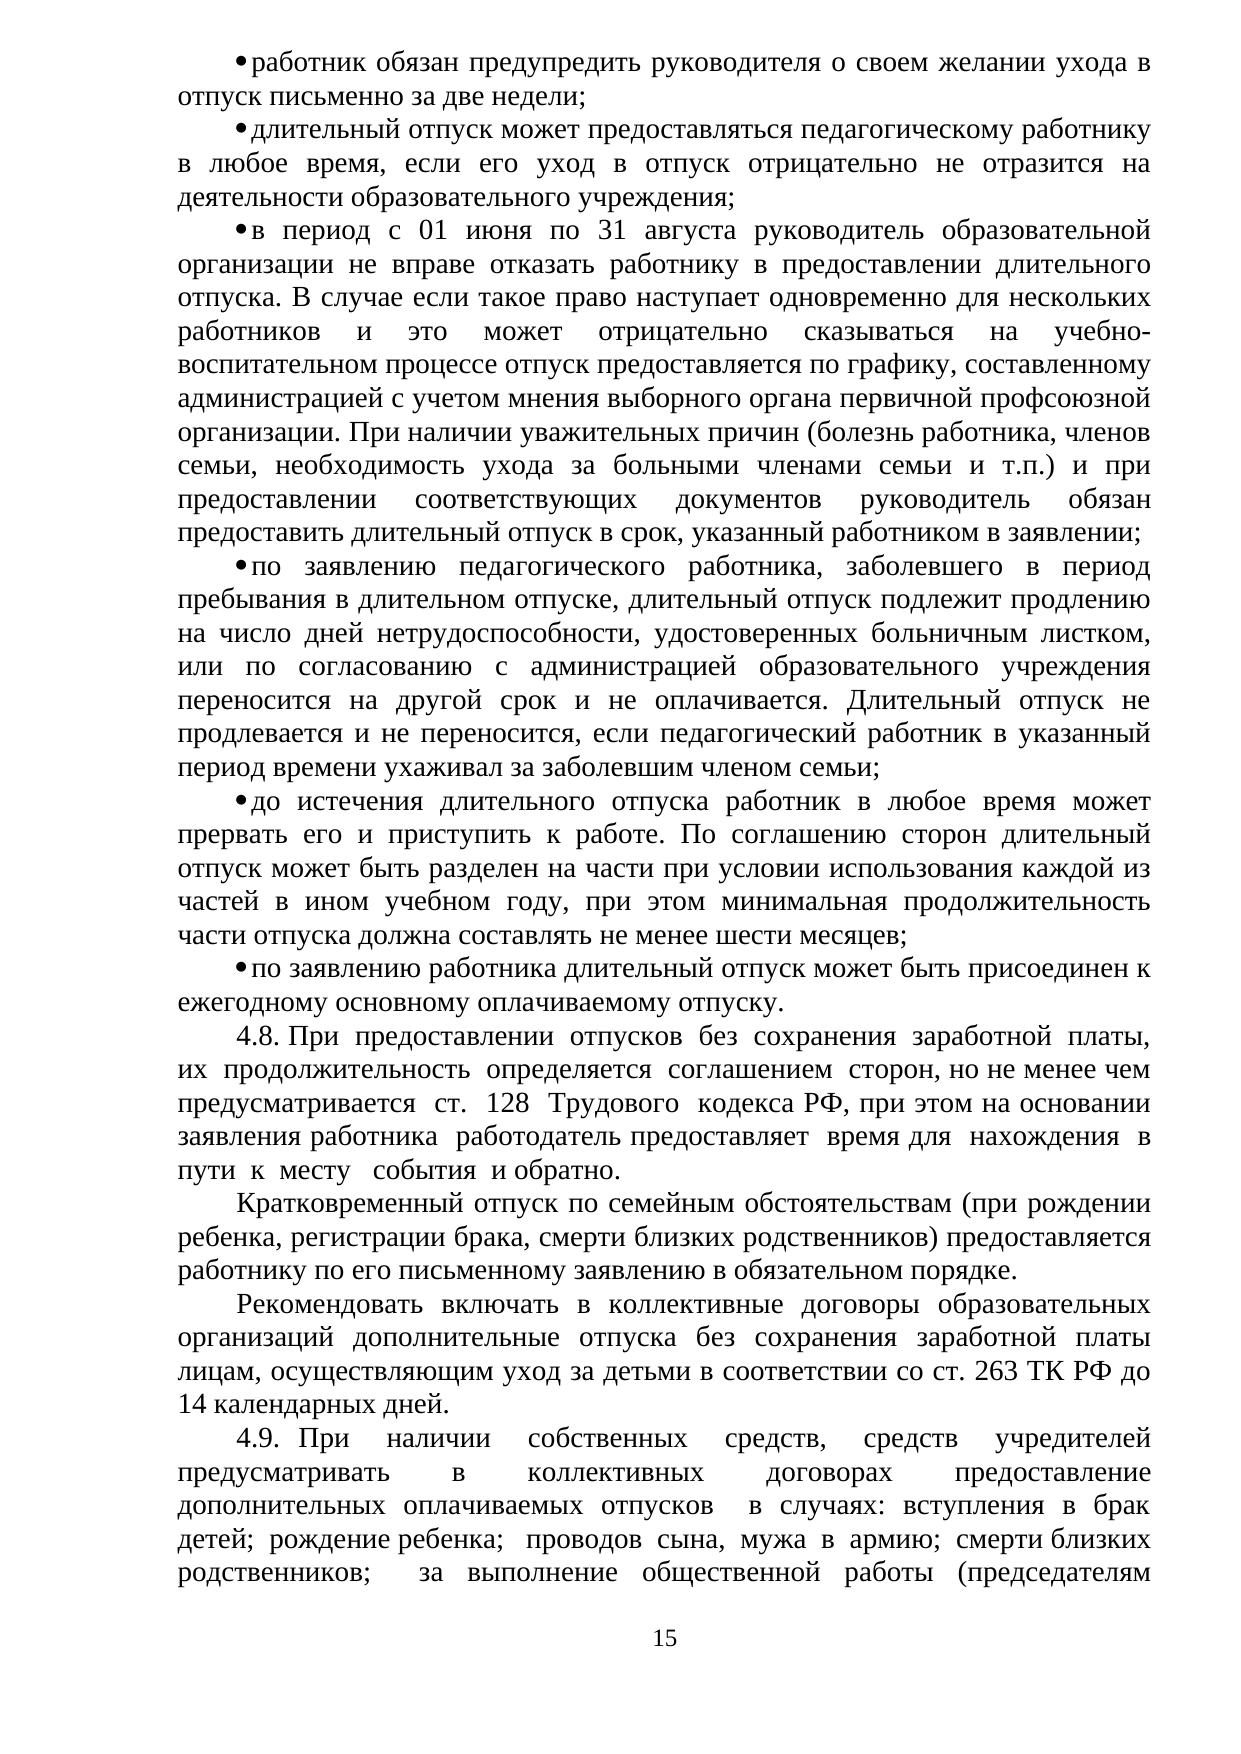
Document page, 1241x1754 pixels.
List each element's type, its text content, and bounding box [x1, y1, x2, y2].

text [177, 1420, 1152, 1588]
text 4.8. При предоставлении отпусков без сохранения заработной платы, их продолжительность определяется соглашением сторон, но не менее чем предусматривается ст. 128 Трудового кодекса РФ, при этом на основании заявления работника работодатель предоставляет время для нахождения в пути к месту события и обратно. [177, 1018, 1152, 1185]
list до истечения длительного отпуска работник в любое время может прервать его и приступить к работе. По соглашению сторон длительный отпуск может быть разделен на части при условии использования каждой из частей в ином учебном году, при этом минимальная продолжительность части отпуска должна составлять не менее шести месяцев; [177, 783, 1152, 951]
list по заявлению работника длительный отпуск может быть присоединен к ежегодному основному оплачиваемому отпуску. [177, 951, 1152, 1018]
list работник обязан предупредить руководителя о своем желании ухода в отпуск письменно за две недели; [177, 44, 1152, 112]
text Рекомендовать включать в коллективные договоры образовательных организаций дополнительные отпуска без сохранения заработной платы лицам, осуществляющим уход за детьми в соответствии со ст. 263 ТК РФ до 14 календарных дней. [177, 1286, 1152, 1420]
list в период с 01 июня по 31 августа руководитель образовательной организации не вправе отказать работнику в предоставлении длительного отпуска. В случае если такое право наступает одновременно для нескольких работников и это может отрицательно сказываться на учебно-воспитательном процессе отпуск предоставляется по графику, составленному администрацией с учетом мнения выборного органа первичной профсоюзной организации. При наличии уважительных причин (болезнь работника, членов семьи, необходимость ухода за больными членами семьи и т.п.) и при предоставлении соответствующих документов руководитель обязан предоставить длительный отпуск в срок, указанный работником в заявлении; [177, 212, 1152, 548]
text Кратковременный отпуск по семейным обстоятельствам (при рождении ребенка, регистрации брака, смерти близких родственников) предоставляется работнику по его письменному заявлению в обязательном порядке. [177, 1185, 1152, 1286]
list по заявлению педагогического работника, заболевшего в период пребывания в длительном отпуске, длительный отпуск подлежит продлению на число дней нетрудоспособности, удостоверенных больничным листком, или по согласованию с администрацией образовательного учреждения переносится на другой срок и не оплачивается. Длительный отпуск не продлевается и не переносится, если педагогический работник в указанный период времени ухаживал за заболевшим членом семьи; [177, 548, 1152, 783]
list длительный отпуск может предоставляться педагогическому работнику в любое время, если его уход в отпуск отрицательно не отразится на деятельности образовательного учреждения; [177, 112, 1152, 212]
